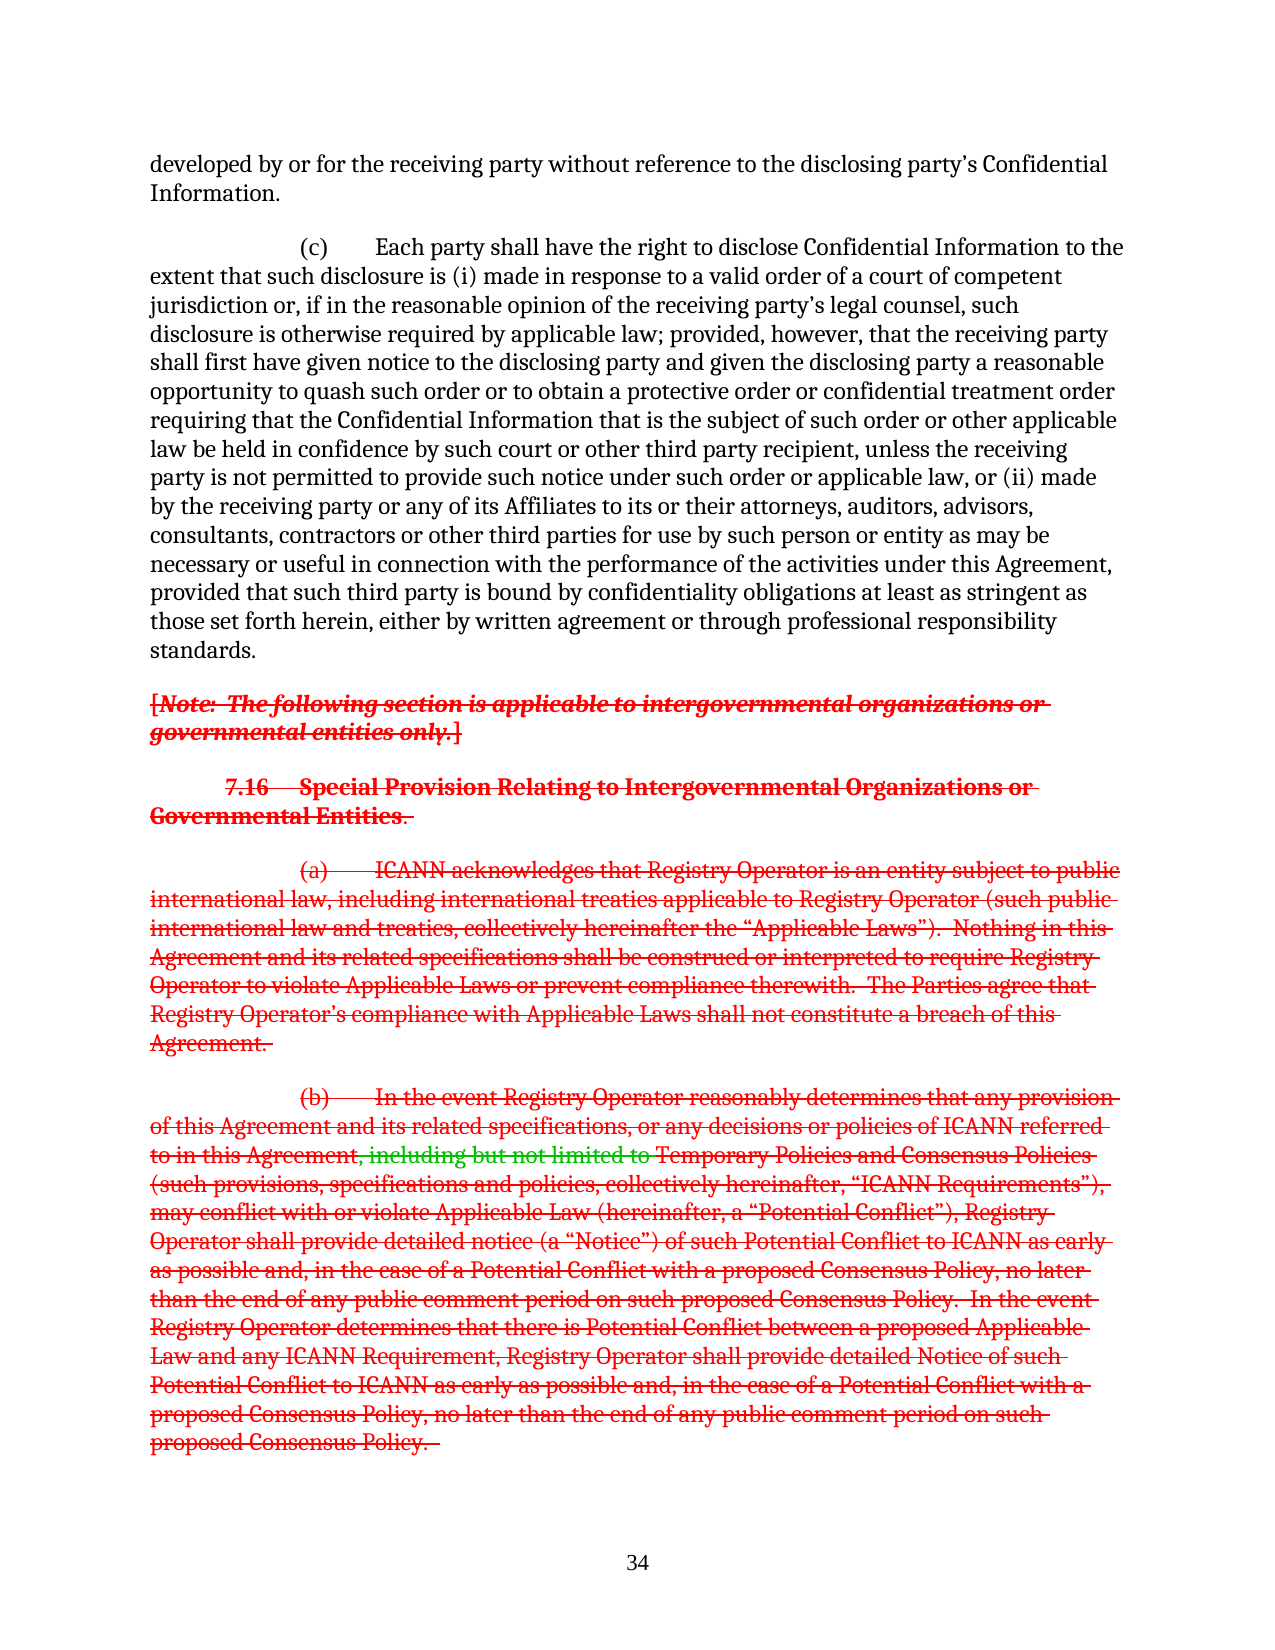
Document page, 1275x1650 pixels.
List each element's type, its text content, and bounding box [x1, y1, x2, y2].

list (a) ICANN acknowledges that Registry Operator is an entity subject to public international law, including international treaties applicable to Registry Operator (such public international law and treaties, collectively hereinafter the “Applicable Laws”). Nothing in this Agreement and its related specifications shall be construed or interpreted to require Registry Operator to violate Applicable Laws or prevent compliance therewith. The Parties agree that Registry Operator’s compliance with Applicable Laws shall not constitute a breach of this Agreement. [150, 855, 1125, 1057]
list (b) In the event Registry Operator reasonably determines that any provision of this Agreement and its related specifications, or any decisions or policies of ICANN referred to in this Agreement, including but not limited to Temporary Policies and Consensus Policies (such provisions, specifications and policies, collectively hereinafter, “ICANN Requirements”), may conflict with or violate Applicable Law (hereinafter, a “Potential Conflict”), Registry Operator shall provide detailed notice (a “Notice”) of such Potential Conflict to ICANN as early as possible and, in the case of a Potential Conflict with a proposed Consensus Policy, no later than the end of any public comment period on such proposed Consensus Policy. In the event Registry Operator determines that there is Potential Conflict between a proposed Applicable Law and any ICANN Requirement, Registry Operator shall provide detailed Notice of such Potential Conflict to ICANN as early as possible and, in the case of a Potential Conflict with a proposed Consensus Policy, no later than the end of any public comment period on such proposed Consensus Policy. [150, 1082, 1125, 1457]
text [Note: The following section is applicable to intergovernmental organizations or governmental entities only.] [150, 689, 1125, 747]
text Each party shall have the right to disclose Confidential Information to the extent that such disclosure is (i) made in response to a valid order of a court of competent jurisdiction or, if in the reasonable opinion of the receiving party’s legal counsel, such disclosure is otherwise required by applicable law; provided, however, that the receiving party shall first have given notice to the disclosing party and given the disclosing party a reasonable opportunity to quash such order or to obtain a protective order or confidential treatment order requiring that the Confidential Information that is the subject of such order or other applicable law be held in confidence by such court or other third party recipient, unless the receiving party is not permitted to provide such notice under such order or applicable law, or (ii) made by the receiving party or any of its Affiliates to its or their attorneys, auditors, advisors, consultants, contractors or other third parties for use by such person or entity as may be necessary or useful in connection with the performance of the activities under this Agreement, provided that such third party is bound by confidentiality obligations at least as stringent as those set forth herein, either by written agreement or through professional responsibility standards. [150, 232, 1125, 664]
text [150, 150, 1125, 207]
list 7.16 Special Provision Relating to Intergovernmental Organizations or Governmental Entities. [150, 772, 1125, 830]
